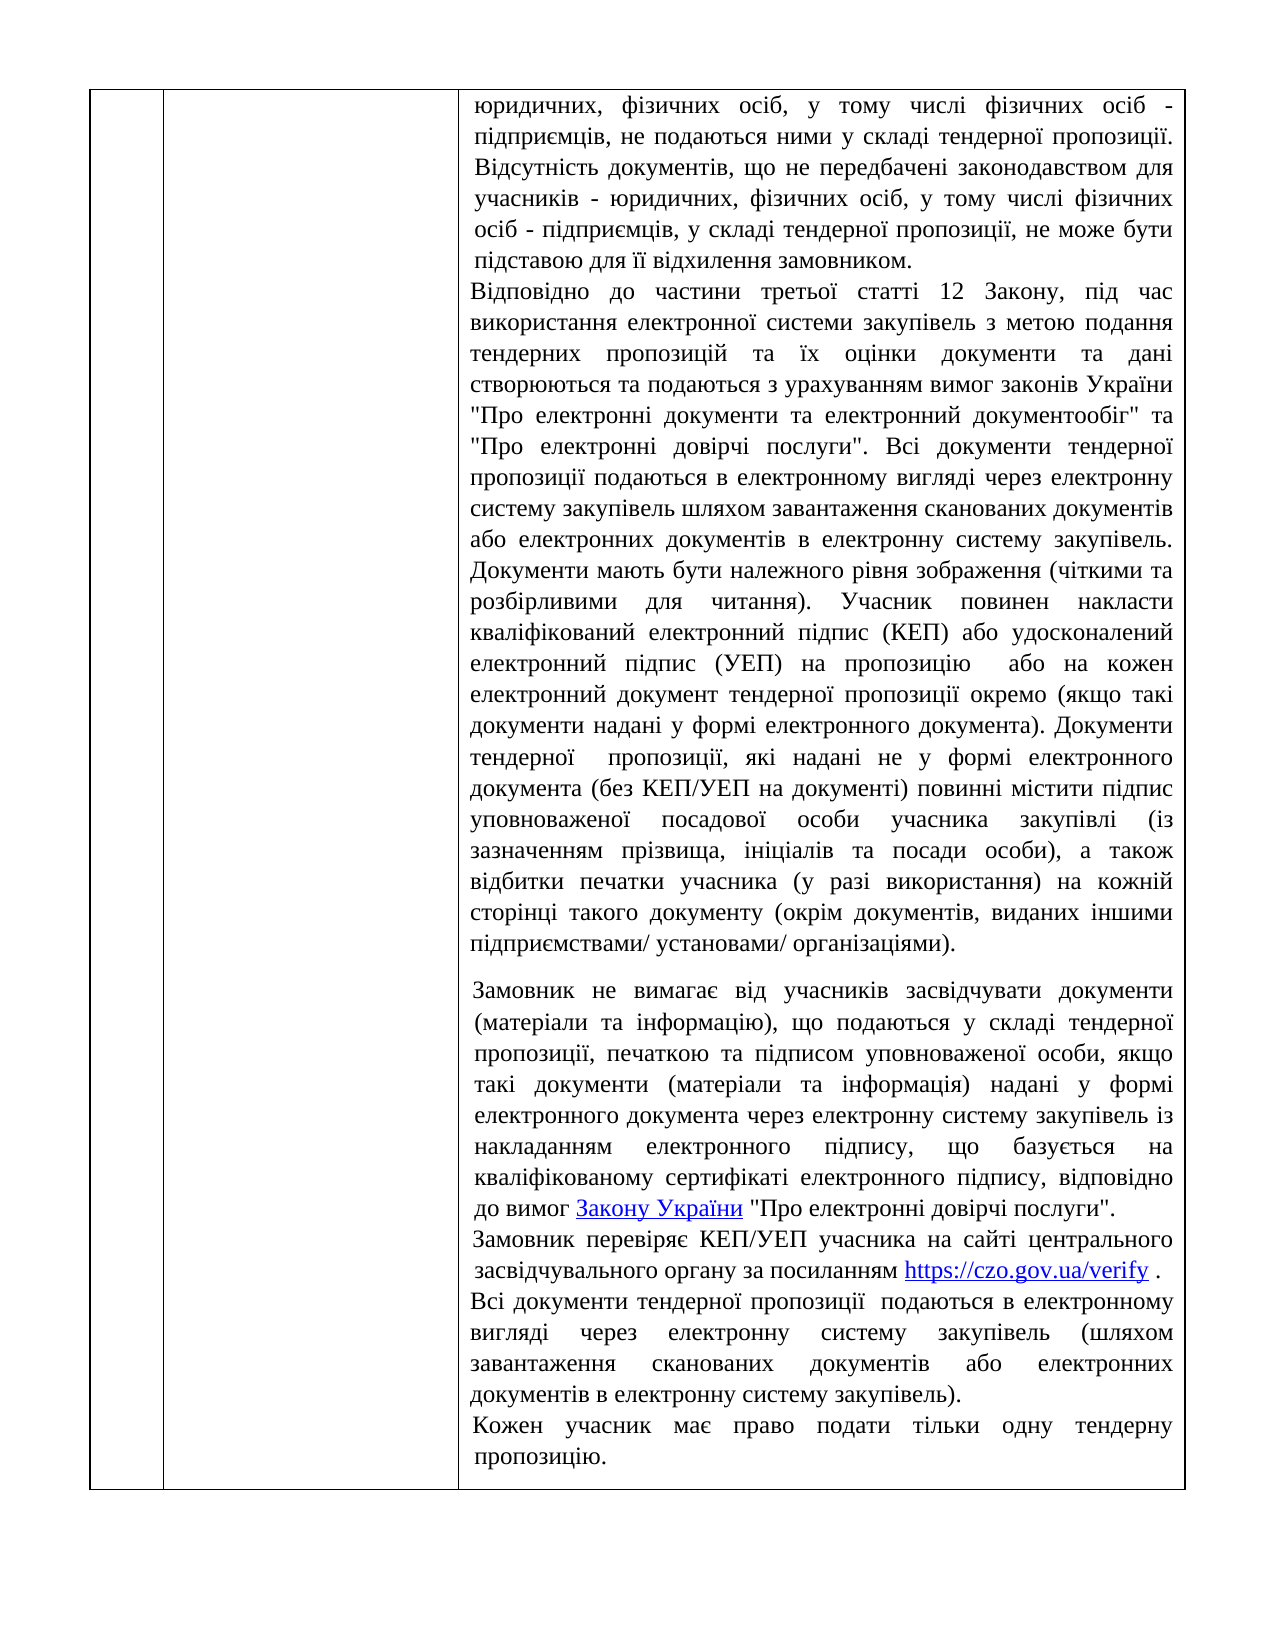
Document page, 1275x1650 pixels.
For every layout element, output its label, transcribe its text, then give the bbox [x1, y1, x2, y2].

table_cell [459, 90, 1184, 1489]
table_cell 1 [91, 90, 163, 1489]
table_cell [164, 90, 458, 1489]
